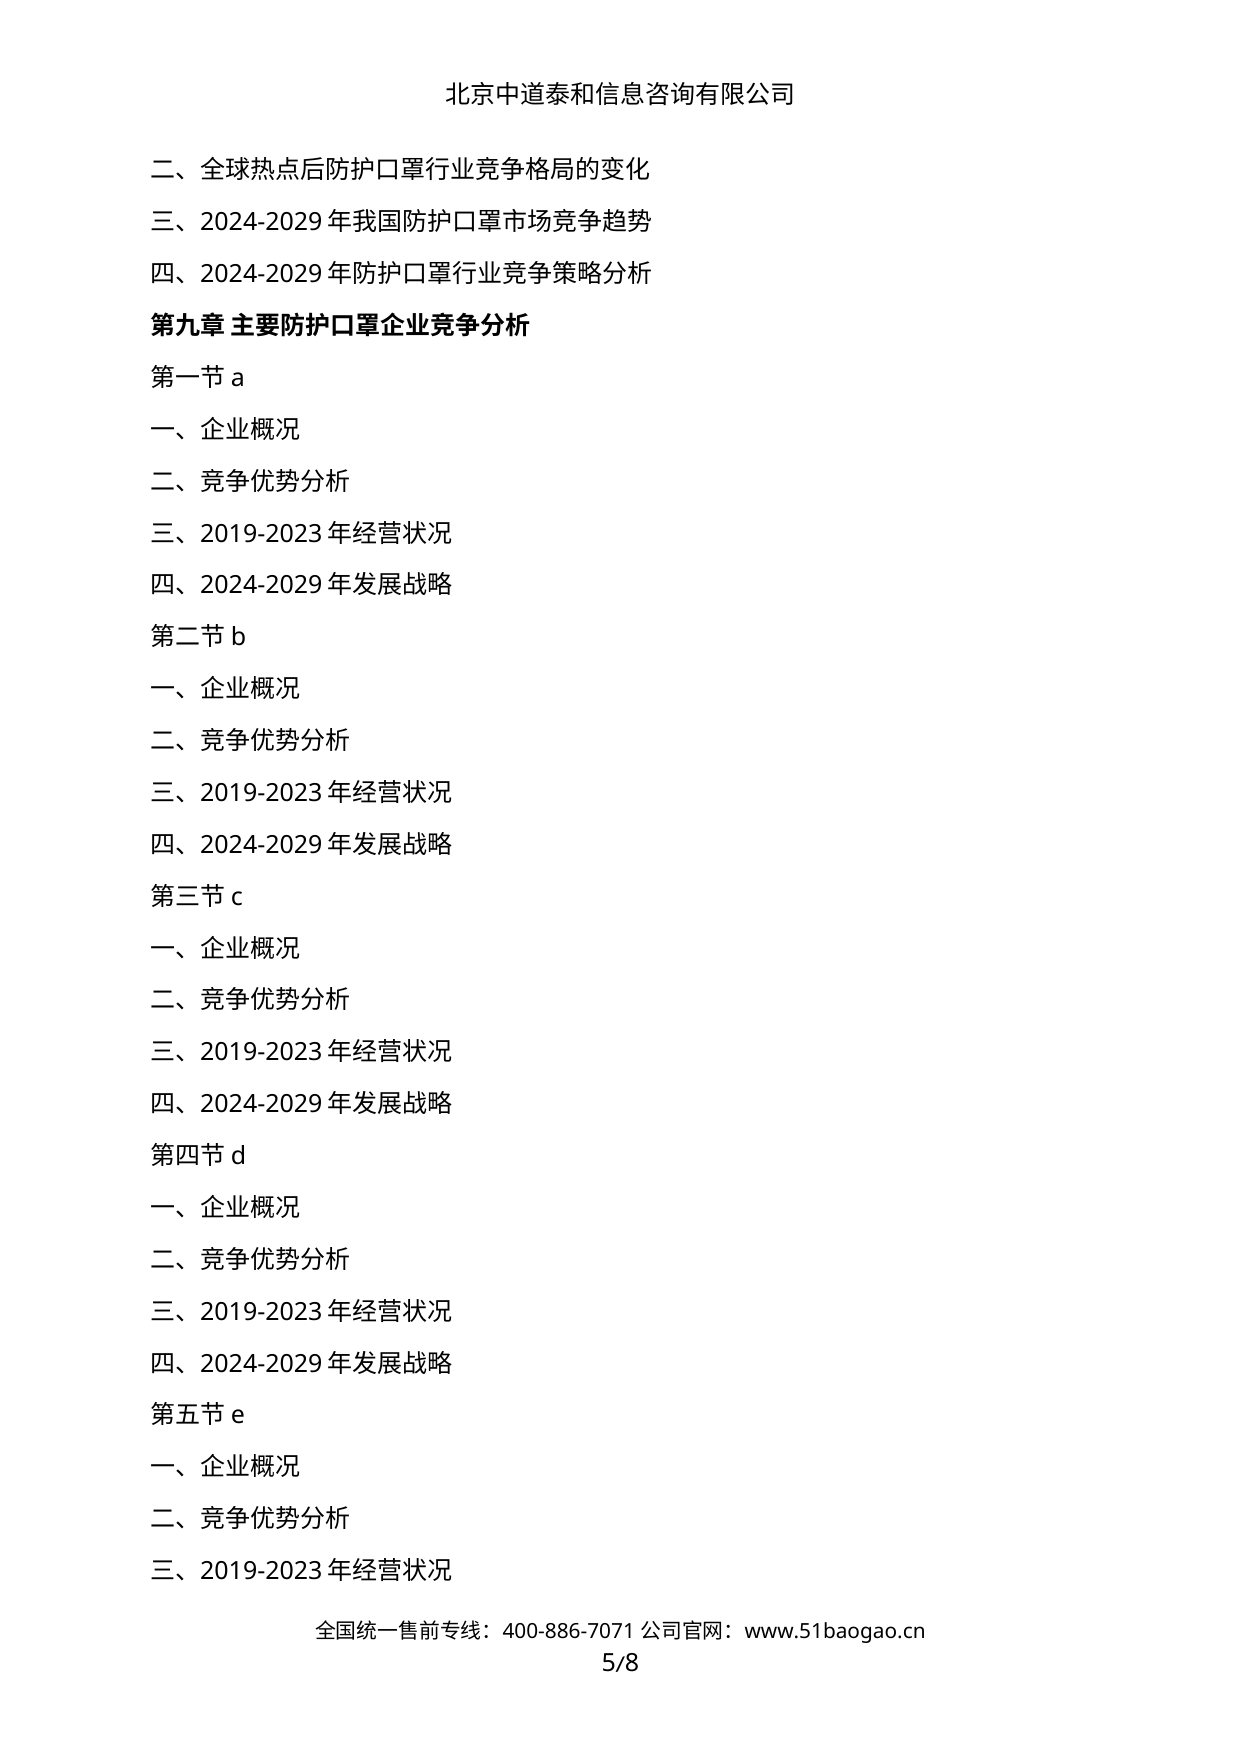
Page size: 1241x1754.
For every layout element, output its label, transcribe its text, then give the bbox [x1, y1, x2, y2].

text 二、竞争优势分析 [150, 721, 1090, 757]
text 三、2019-2023年经营状况 [150, 1291, 1090, 1327]
text 第三节 c [150, 876, 1090, 912]
text 三、2019-2023年经营状况 [150, 1032, 1090, 1068]
text 三、2019-2023年经营状况 [150, 513, 1090, 549]
text 二、全球热点后防护口罩行业竞争格局的变化 [150, 150, 1090, 186]
text 四、2024-2029年发展战略 [150, 824, 1090, 861]
text 二、竞争优势分析 [150, 980, 1090, 1016]
text 二、竞争优势分析 [150, 1239, 1090, 1276]
text 四、2024-2029年防护口罩行业竞争策略分析 [150, 254, 1090, 290]
text 三、2019-2023年经营状况 [150, 772, 1090, 809]
text 一、企业概况 [150, 1447, 1090, 1483]
text 第二节 b [150, 617, 1090, 653]
text 一、企业概况 [150, 669, 1090, 705]
text 三、2024-2029年我国防护口罩市场竞争趋势 [150, 202, 1090, 238]
text 四、2024-2029年发展战略 [150, 1343, 1090, 1379]
text 第四节 d [150, 1136, 1090, 1172]
text 一、企业概况 [150, 928, 1090, 964]
text 第一节 a [150, 357, 1090, 394]
text 第九章 主要防护口罩企业竞争分析 [150, 306, 1090, 342]
text 一、企业概况 [150, 409, 1090, 446]
text 二、竞争优势分析 [150, 461, 1090, 497]
text 一、企业概况 [150, 1187, 1090, 1224]
text 四、2024-2029年发展战略 [150, 565, 1090, 601]
text 三、2019-2023年经营状况 [150, 1551, 1090, 1587]
text 二、竞争优势分析 [150, 1499, 1090, 1535]
text 第五节 e [150, 1395, 1090, 1431]
text 四、2024-2029年发展战略 [150, 1084, 1090, 1120]
